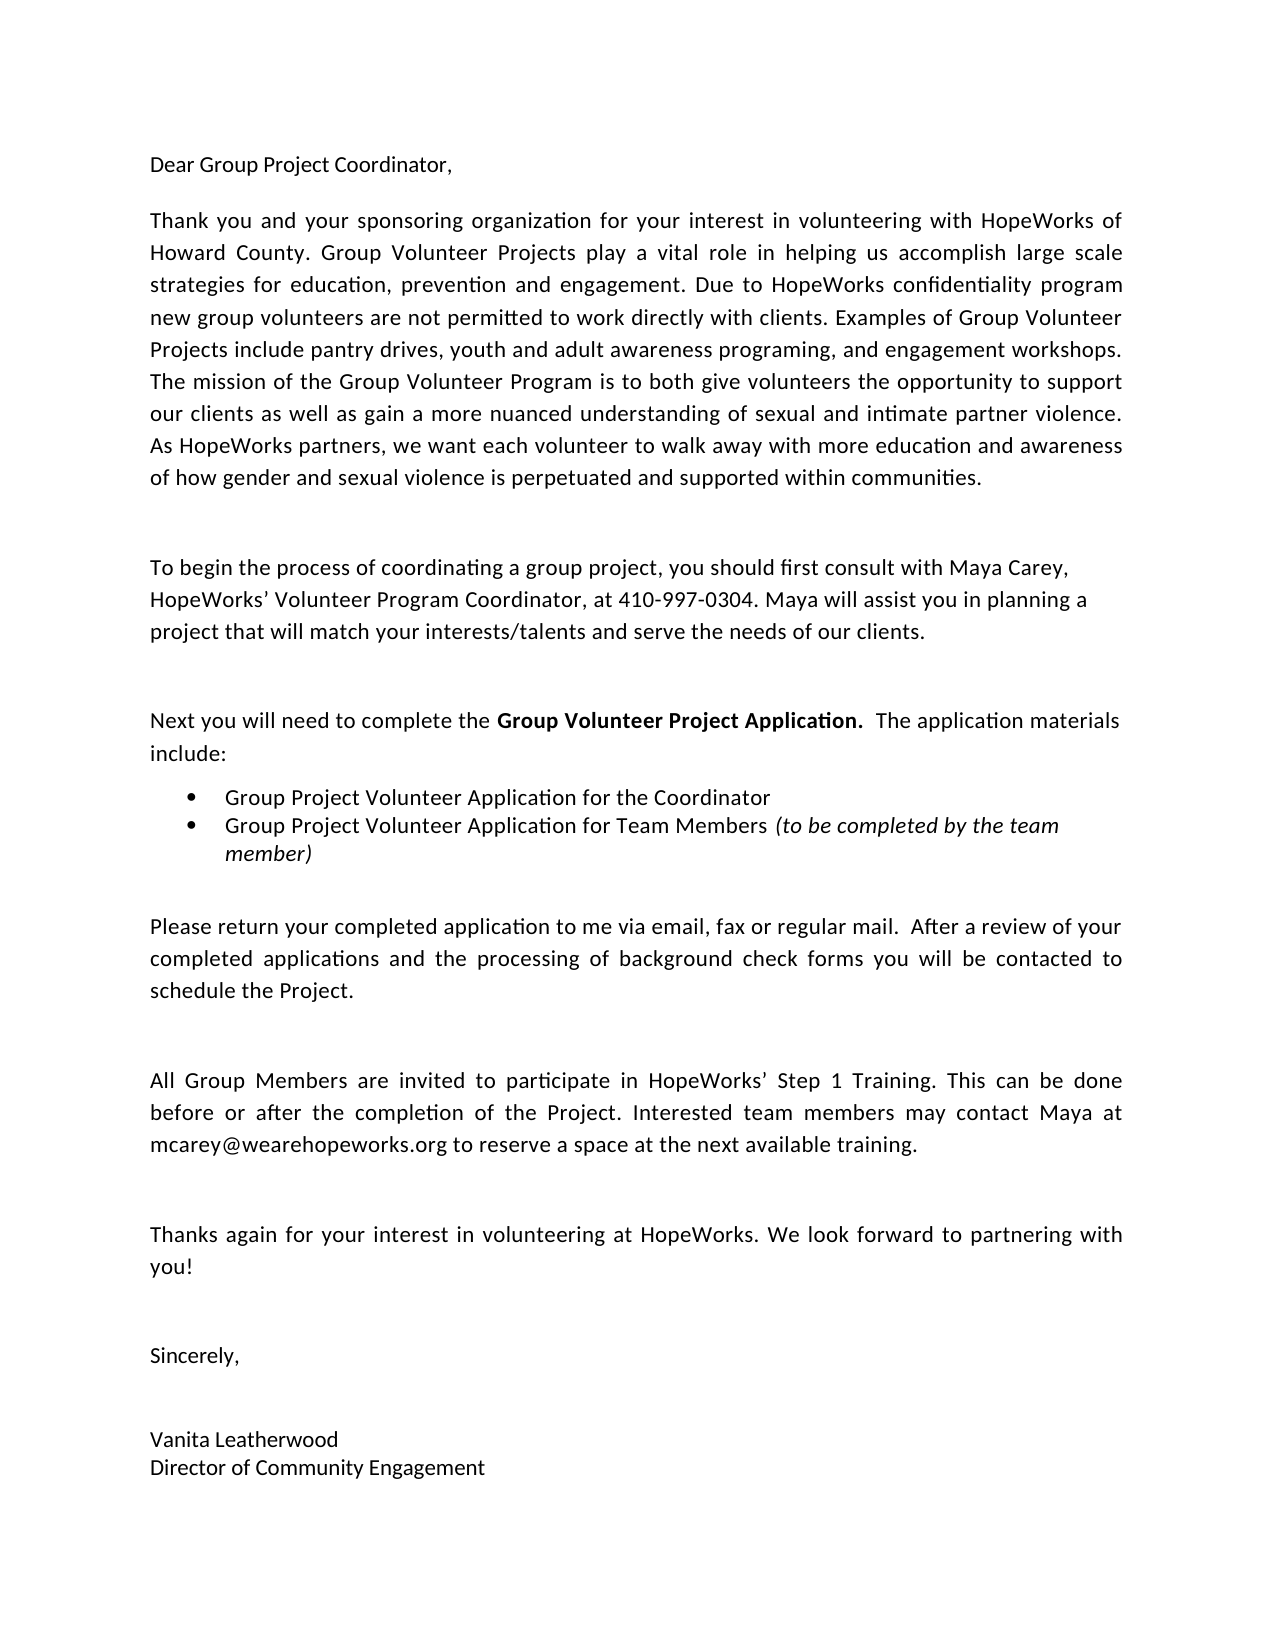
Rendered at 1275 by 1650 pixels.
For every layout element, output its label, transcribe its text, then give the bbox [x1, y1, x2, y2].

text To begin the process of coordinating a group project, you should first consult with Maya Carey, HopeWorks’ Volunteer Program Coordinator, at 410-997-0304. Maya will assist you in planning a project that will match your interests/talents and serve the needs of our clients. [150, 553, 1125, 645]
text All Group Members are invited to participate in HopeWorks’ Step 1 Training. This can be done before or after the completion of the Project. Interested team members may contact Maya at mcarey@wearehopeworks.org to reserve a space at the next available training. [150, 1066, 1125, 1158]
text Director of Community Engagement [150, 1453, 1125, 1481]
text Next you will need to complete the Group Volunteer Project Application. The application materials include: [150, 707, 1125, 767]
text Dear Group Project Coordinator, [150, 150, 1125, 178]
text Vanita Leatherwood [150, 1425, 1125, 1453]
text Sincerely, [150, 1341, 1125, 1369]
text Thanks again for your interest in volunteering at HopeWorks. We look forward to partnering with you! [150, 1220, 1125, 1280]
list Group Project Volunteer Application for Team Members (to be completed by the team member) [187, 812, 1125, 868]
text Please return your completed application to me via email, fax or regular mail. After a review of your completed applications and the processing of background check forms you will be contacted to schedule the Project. [150, 912, 1125, 1005]
text Thank you and your sponsoring organization for your interest in volunteering with HopeWorks of Howard County. Group Volunteer Projects play a vital role in helping us accomplish large scale strategies for education, prevention and engagement. Due to HopeWorks confidentiality program new group volunteers are not permitted to work directly with clients. Examples of Group Volunteer Projects include pantry drives, youth and adult awareness programing, and engagement workshops. The mission of the Group Volunteer Program is to both give volunteers the opportunity to support our clients as well as gain a more nuanced understanding of sexual and intimate partner violence. As HopeWorks partners, we want each volunteer to walk away with more education and awareness of how gender and sexual violence is perpetuated and supported within communities. [150, 206, 1125, 492]
list Group Project Volunteer Application for the Coordinator [187, 783, 1125, 812]
